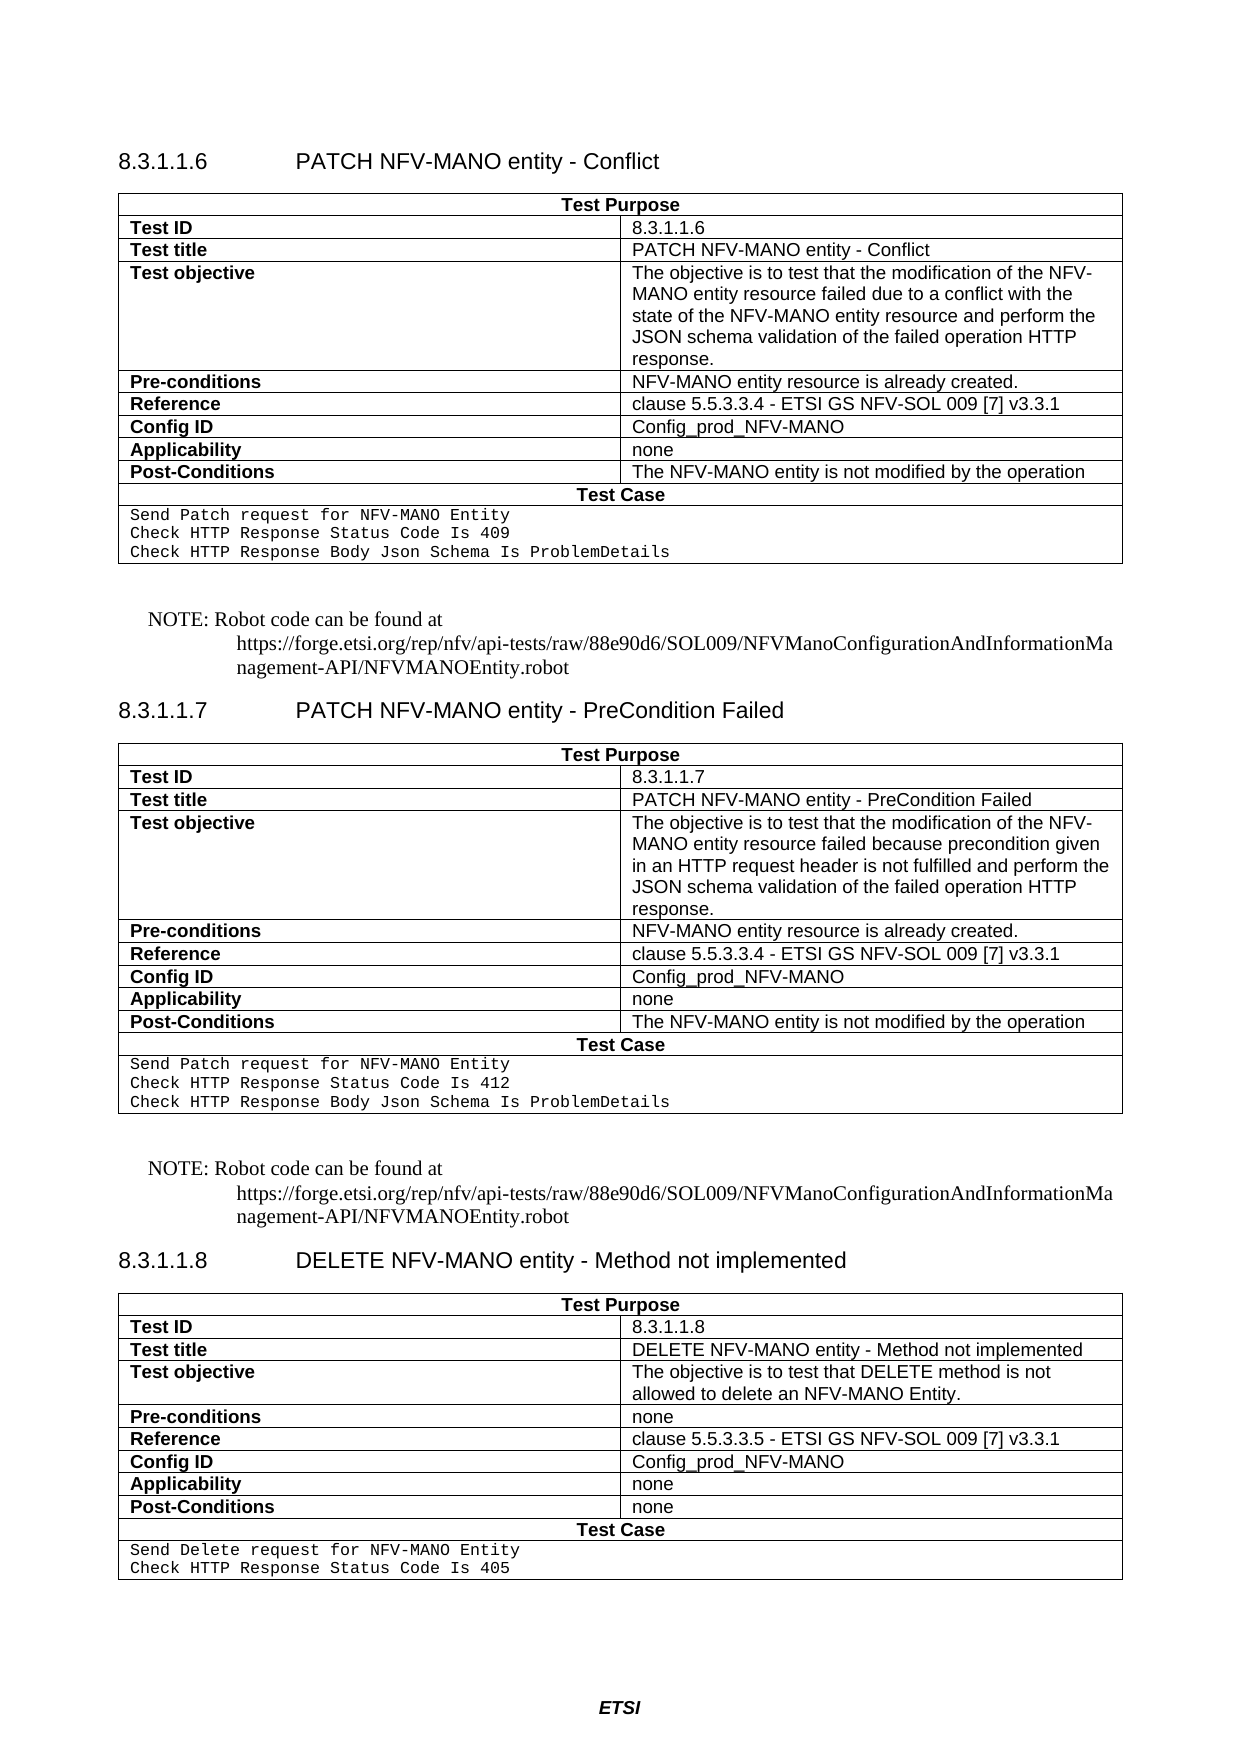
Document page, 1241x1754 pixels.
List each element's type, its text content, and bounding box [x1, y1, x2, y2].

table_cell Test objective [119, 811, 620, 919]
table_cell 8.3.1.1.7 [621, 766, 1122, 788]
table_cell Config ID [119, 416, 620, 437]
table_cell Test Case [119, 1033, 1122, 1055]
table_cell NFV-MANO entity resource is already created. [621, 371, 1122, 392]
table_cell Test ID [119, 1316, 620, 1338]
table_cell Test objective [119, 1361, 620, 1404]
table_cell PATCH NFV-MANO entity - Conflict [621, 239, 1122, 261]
table_cell Send Patch request for NFV-MANO Entity Check HTTP Response Status Code Is 409 Check HTTP Response Body Json Schema Is ProblemDetails [119, 506, 1122, 563]
table_cell Test ID [119, 766, 620, 788]
table_cell Test ID [119, 216, 620, 238]
table_cell Config_prod_NFV-MANO [621, 416, 1122, 437]
table_cell Applicability [119, 988, 620, 1010]
table_cell clause 5.5.3.3.5 - ETSI GS NFV-SOL 009 [7] v3.3.1 [621, 1428, 1122, 1449]
table_cell clause 5.5.3.3.4 - ETSI GS NFV-SOL 009 [7] v3.3.1 [621, 943, 1122, 964]
table_cell clause 5.5.3.3.4 - ETSI GS NFV-SOL 009 [7] v3.3.1 [621, 393, 1122, 415]
table_header Test Purpose [119, 194, 1122, 215]
table_cell DELETE NFV-MANO entity - Method not implemented [621, 1339, 1122, 1360]
table_cell Reference [119, 1428, 620, 1449]
table_cell Post-Conditions [119, 461, 620, 482]
table_cell none [621, 988, 1122, 1010]
table_cell Applicability [119, 438, 620, 460]
table_cell Config ID [119, 1451, 620, 1472]
table_cell Test title [119, 1339, 620, 1360]
table_cell Pre-conditions [119, 920, 620, 942]
table_cell Config ID [119, 966, 620, 987]
table_cell Test objective [119, 262, 620, 369]
table_cell Test title [119, 789, 620, 810]
table_cell Reference [119, 393, 620, 415]
table_cell PATCH NFV-MANO entity - PreCondition Failed [621, 789, 1122, 810]
subtitle 8.3.1.1.6 PATCH NFV-MANO entity - Conflict [118, 148, 1122, 174]
table_cell The objective is to test that the modification of the NFV-MANO entity resource failed due to a conflict with the state of the NFV-MANO entity resource and perform the JSON schema validation of the failed operation HTTP response. [621, 262, 1122, 369]
table_cell The objective is to test that DELETE method is not allowed to delete an NFV-MANO Entity. [621, 1361, 1122, 1404]
table_cell The objective is to test that the modification of the NFV-MANO entity resource failed because precondition given in an HTTP request header is not fulfilled and perform the JSON schema validation of the failed operation HTTP response. [621, 811, 1122, 919]
table_cell Pre-conditions [119, 1405, 620, 1427]
table_header Test Purpose [119, 744, 1122, 765]
table_cell none [621, 438, 1122, 460]
table_cell none [621, 1405, 1122, 1427]
table_cell Config_prod_NFV-MANO [621, 1451, 1122, 1472]
table_cell The NFV-MANO entity is not modified by the operation [621, 461, 1122, 482]
table_header Test Purpose [119, 1294, 1122, 1315]
table_cell Test title [119, 239, 620, 261]
table_cell 8.3.1.1.6 [621, 216, 1122, 238]
table_cell none [621, 1473, 1122, 1495]
table_cell none [621, 1496, 1122, 1517]
table_cell Pre-conditions [119, 371, 620, 392]
table_cell Reference [119, 943, 620, 964]
table_cell The NFV-MANO entity is not modified by the operation [621, 1011, 1122, 1032]
table_cell Test Case [119, 484, 1122, 505]
table_cell 8.3.1.1.8 [621, 1316, 1122, 1338]
subtitle 8.3.1.1.7 PATCH NFV-MANO entity - PreCondition Failed [118, 697, 1122, 724]
table_cell Send Patch request for NFV-MANO Entity Check HTTP Response Status Code Is 412 Check HTTP Response Body Json Schema Is ProblemDetails [119, 1056, 1122, 1112]
table_cell Post-Conditions [119, 1496, 620, 1517]
subtitle 8.3.1.1.8 DELETE NFV-MANO entity - Method not implemented [118, 1247, 1122, 1274]
table_cell Send Delete request for NFV-MANO Entity Check HTTP Response Status Code Is 405 [119, 1541, 1122, 1579]
table_cell NFV-MANO entity resource is already created. [621, 920, 1122, 942]
table_cell Config_prod_NFV-MANO [621, 966, 1122, 987]
table_cell Test Case [119, 1519, 1122, 1540]
table_cell Applicability [119, 1473, 620, 1495]
table_cell Post-Conditions [119, 1011, 620, 1032]
